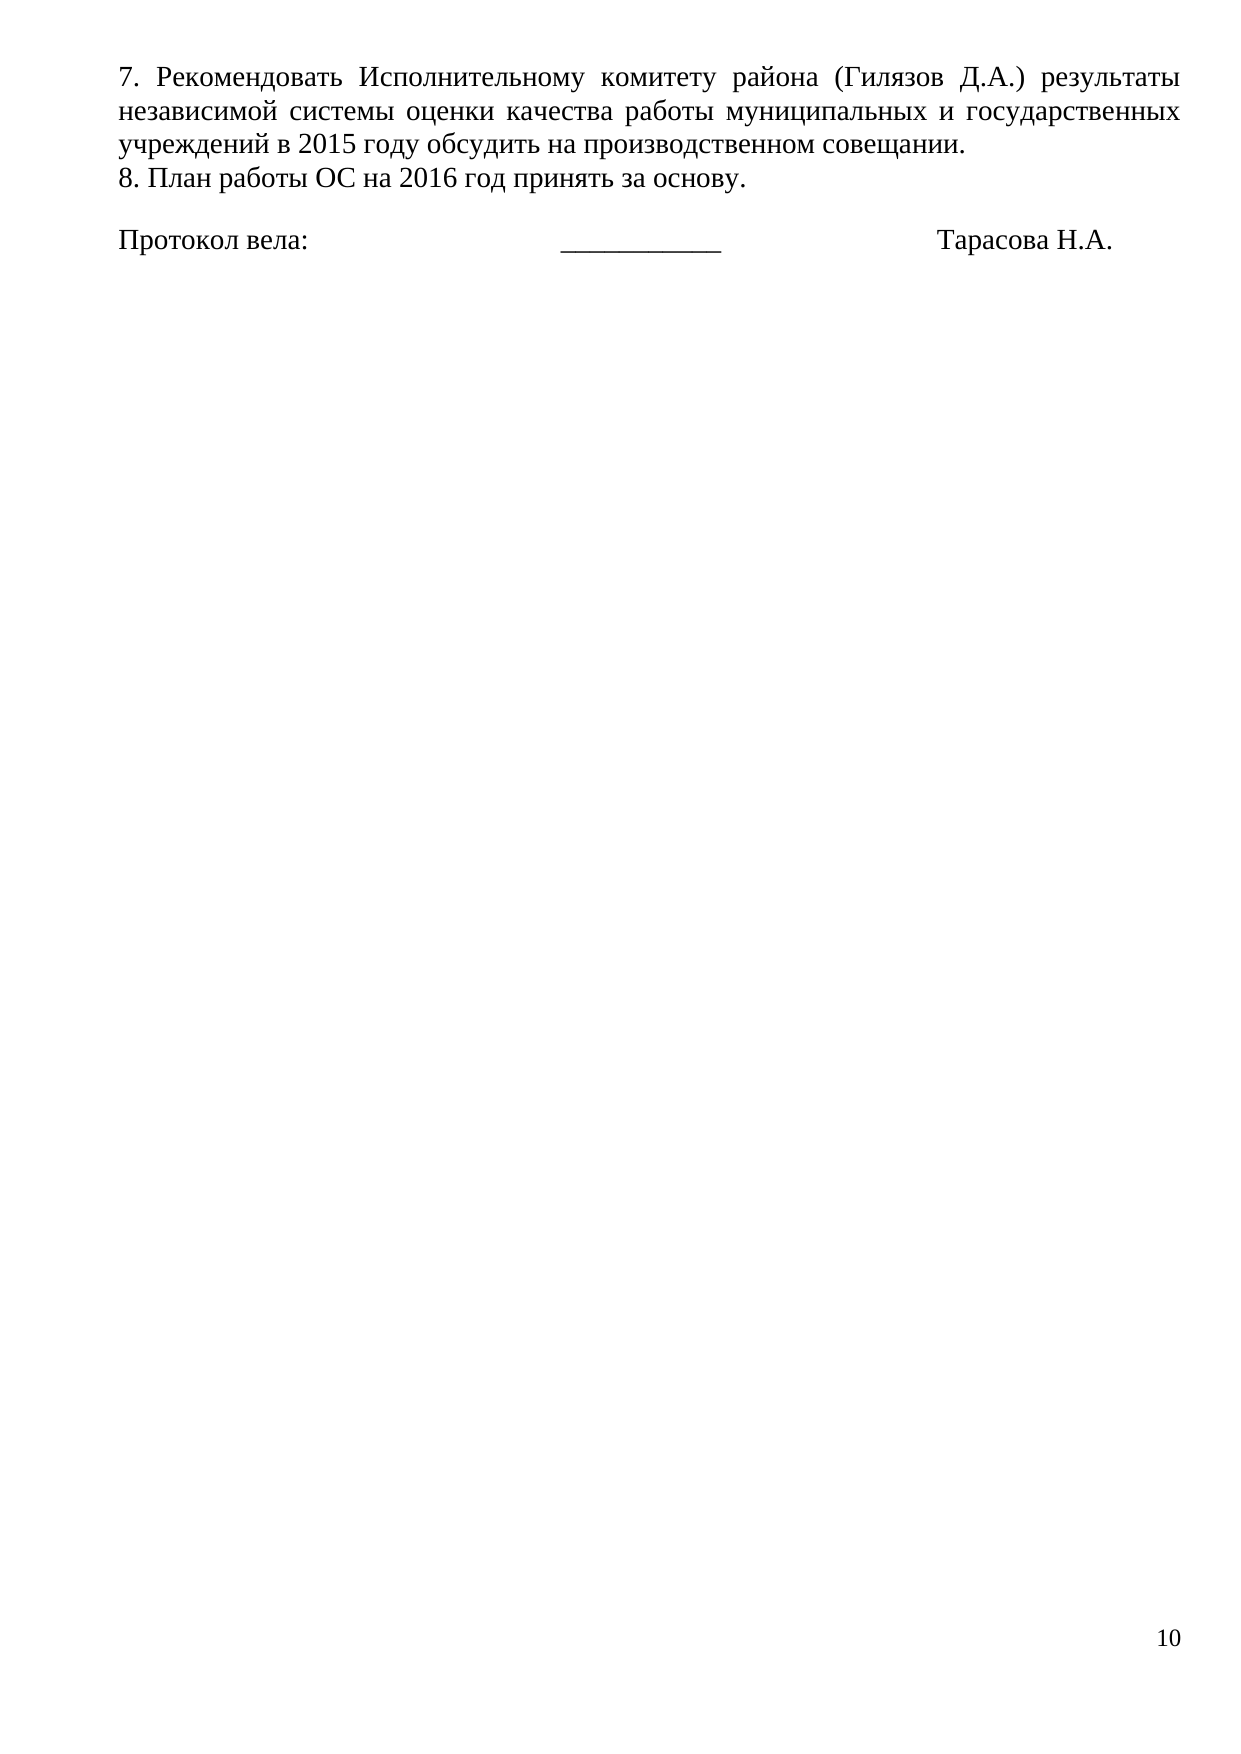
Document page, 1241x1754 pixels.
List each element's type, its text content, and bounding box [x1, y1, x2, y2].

subtitle 7. Рекомендовать Исполнительному комитету района (Гилязов Д.А.) результаты независимой системы оценки качества работы муниципальных и государственных учреждений в 2015 году обсудить на производственном совещании. [118, 59, 1181, 160]
subtitle 8. План работы ОС на 2016 год принять за основу. [118, 160, 1181, 193]
text Протокол вела: ___________ Тарасова Н.А. [118, 222, 1181, 256]
